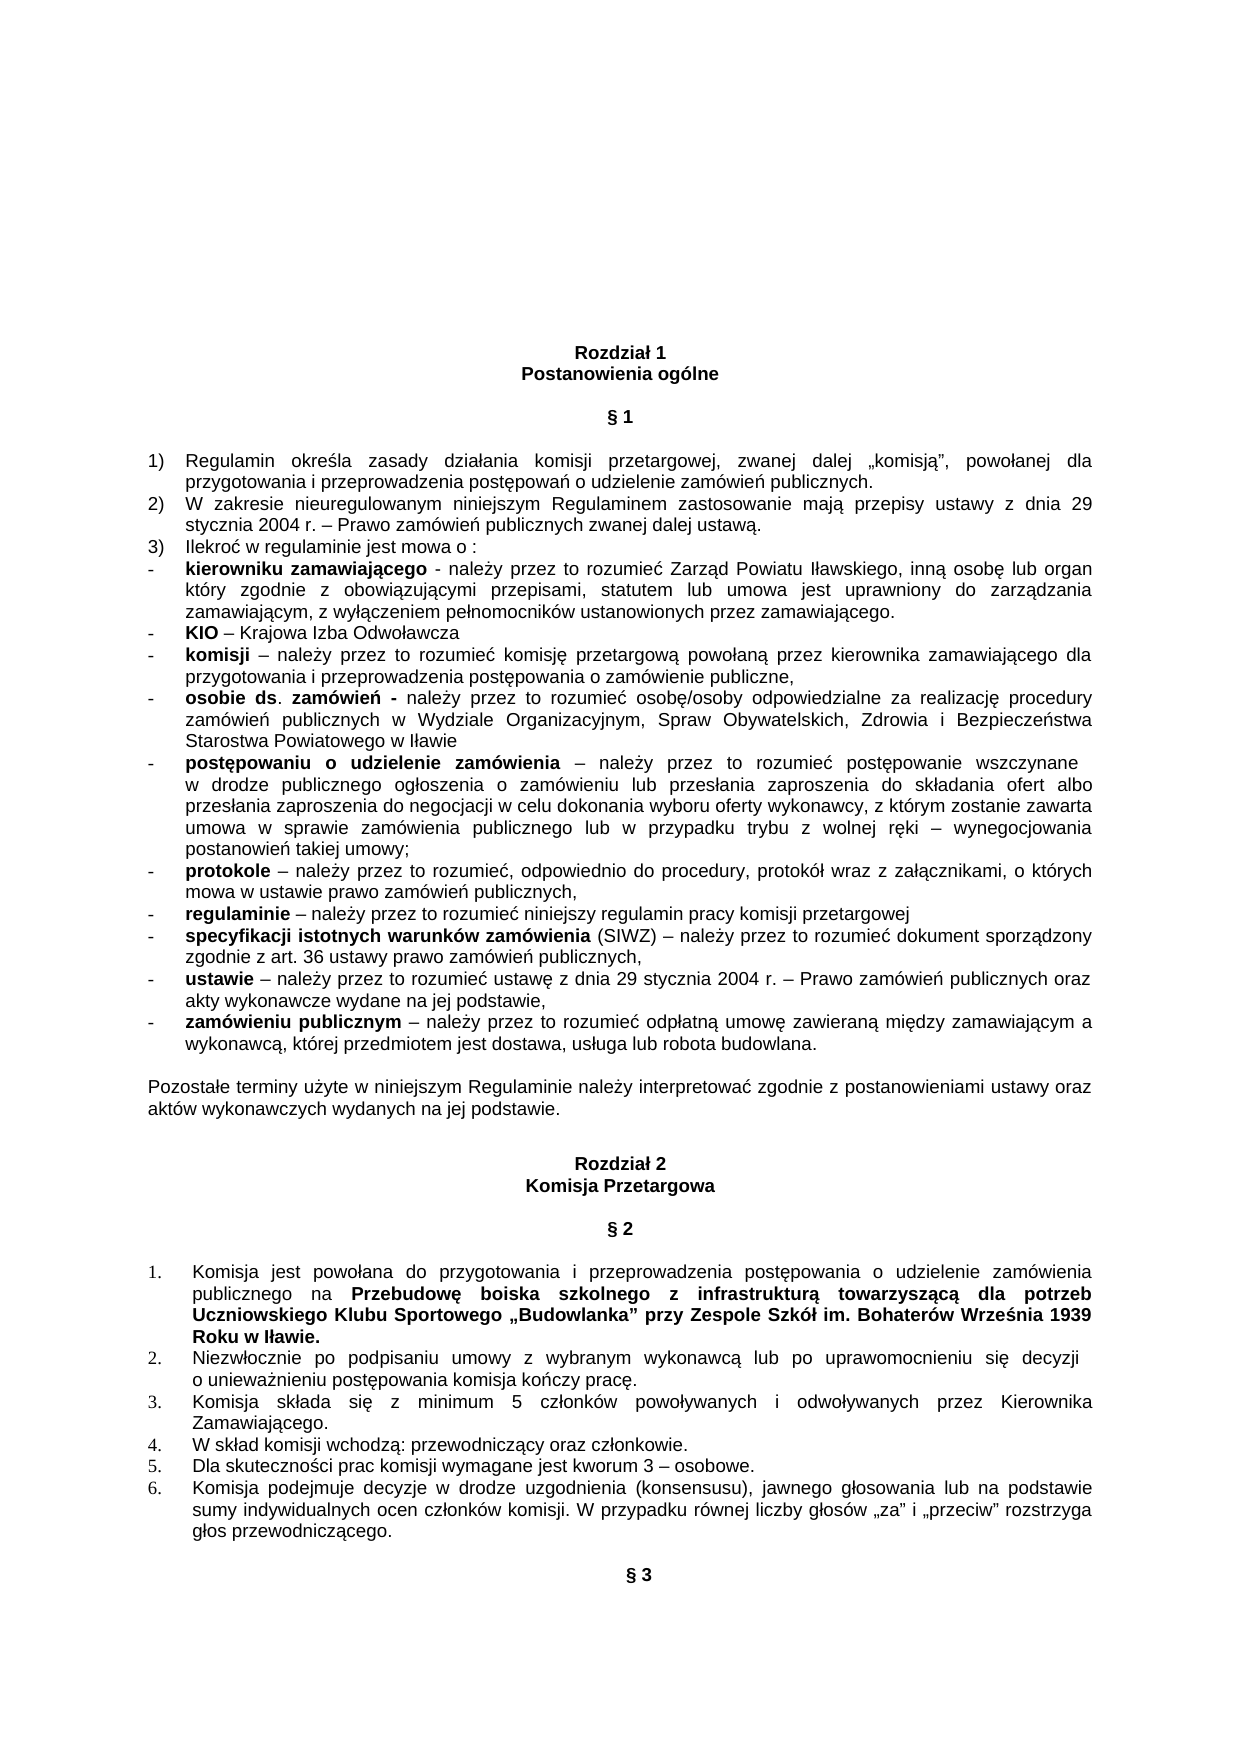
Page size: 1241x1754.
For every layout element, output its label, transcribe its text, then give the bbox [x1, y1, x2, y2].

text § 1 [148, 406, 1093, 428]
list specyfikacji istotnych warunków zamówienia (SIWZ) – należy przez to rozumieć dokument sporządzony zgodnie z art. 36 ustawy prawo zamówień publicznych, [148, 924, 1093, 968]
list Niezwłocznie po podpisaniu umowy z wybranym wykonawcą lub po uprawomocnieniu się decyzji o unieważnieniu postępowania komisja kończy pracę. [148, 1347, 1093, 1390]
list postępowaniu o udzielenie zamówienia – należy przez to rozumieć postępowanie wszczynane w drodze publicznego ogłoszenia o zamówieniu lub przesłania zaproszenia do składania ofert albo przesłania zaproszenia do negocjacji w celu dokonania wyboru oferty wykonawcy, z którym zostanie zawarta umowa w sprawie zamówienia publicznego lub w przypadku trybu z wolnej ręki – wynegocjowania postanowień takiej umowy; [148, 752, 1093, 860]
list Regulamin określa zasady działania komisji przetargowej, zwanej dalej „komisją”, powołanej dla przygotowania i przeprowadzenia postępowań o udzielenie zamówień publicznych. [148, 449, 1093, 493]
list Komisja jest powołana do przygotowania i przeprowadzenia postępowania o udzielenie zamówienia publicznego na Przebudowę boiska szkolnego z infrastrukturą towarzyszącą dla potrzeb Uczniowskiego Klubu Sportowego „Budowlanka” przy Zespole Szkół im. Bohaterów Września 1939 Roku w Iławie. [148, 1261, 1093, 1347]
list Komisja składa się z minimum 5 członków powoływanych i odwoływanych przez Kierownika Zamawiającego. [148, 1390, 1093, 1434]
list W zakresie nieuregulowanym niniejszym Regulaminem zastosowanie mają przepisy ustawy z dnia 29 stycznia 2004 r. – Prawo zamówień publicznych zwanej dalej ustawą. [148, 493, 1093, 536]
list KIO – Krajowa Izba Odwoławcza [148, 622, 1093, 644]
list ustawie – należy przez to rozumieć ustawę z dnia 29 stycznia 2004 r. – Prawo zamówień publicznych oraz akty wykonawcze wydane na jej podstawie, [148, 968, 1093, 1011]
text Rozdział 1 [148, 342, 1093, 363]
text Pozostałe terminy użyte w niniejszym Regulaminie należy interpretować zgodnie z postanowieniami ustawy oraz aktów wykonawczych wydanych na jej podstawie. [148, 1076, 1093, 1119]
list komisji – należy przez to rozumieć komisję przetargową powołaną przez kierownika zamawiającego dla przygotowania i przeprowadzenia postępowania o zamówienie publiczne, [148, 644, 1093, 687]
list Ilekroć w regulaminie jest mowa o : [148, 536, 1093, 557]
subtitle Komisja Przetargowa [148, 1174, 1093, 1196]
list osobie ds. zamówień - należy przez to rozumieć osobę/osoby odpowiedzialne za realizację procedury zamówień publicznych w Wydziale Organizacyjnym, Spraw Obywatelskich, Zdrowia i Bezpieczeństwa Starostwa Powiatowego w Iławie [148, 687, 1093, 752]
text § 3 [185, 1563, 1093, 1585]
text § 2 [148, 1218, 1093, 1239]
list Komisja podejmuje decyzje w drodze uzgodnienia (konsensusu), jawnego głosowania lub na podstawie sumy indywidualnych ocen członków komisji. W przypadku równej liczby głosów „za” i „przeciw” rozstrzyga głos przewodniczącego. [148, 1477, 1093, 1542]
list Dla skuteczności prac komisji wymagane jest kworum 3 – osobowe. [148, 1455, 1093, 1477]
list kierowniku zamawiającego - należy przez to rozumieć Zarząd Powiatu Iławskiego, inną osobę lub organ który zgodnie z obowiązującymi przepisami, statutem lub umowa jest uprawniony do zarządzania zamawiającym, z wyłączeniem pełnomocników ustanowionych przez zamawiającego. [148, 557, 1093, 622]
list W skład komisji wchodzą: przewodniczący oraz członkowie. [148, 1434, 1093, 1455]
list protokole – należy przez to rozumieć, odpowiednio do procedury, protokół wraz z załącznikami, o których mowa w ustawie prawo zamówień publicznych, [148, 860, 1093, 903]
list zamówieniu publicznym – należy przez to rozumieć odpłatną umowę zawieraną między zamawiającym a wykonawcą, której przedmiotem jest dostawa, usługa lub robota budowlana. [148, 1011, 1093, 1054]
text Rozdział 2 [148, 1153, 1093, 1174]
text Postanowienia ogólne [148, 363, 1093, 385]
list regulaminie – należy przez to rozumieć niniejszy regulamin pracy komisji przetargowej [148, 903, 1093, 924]
